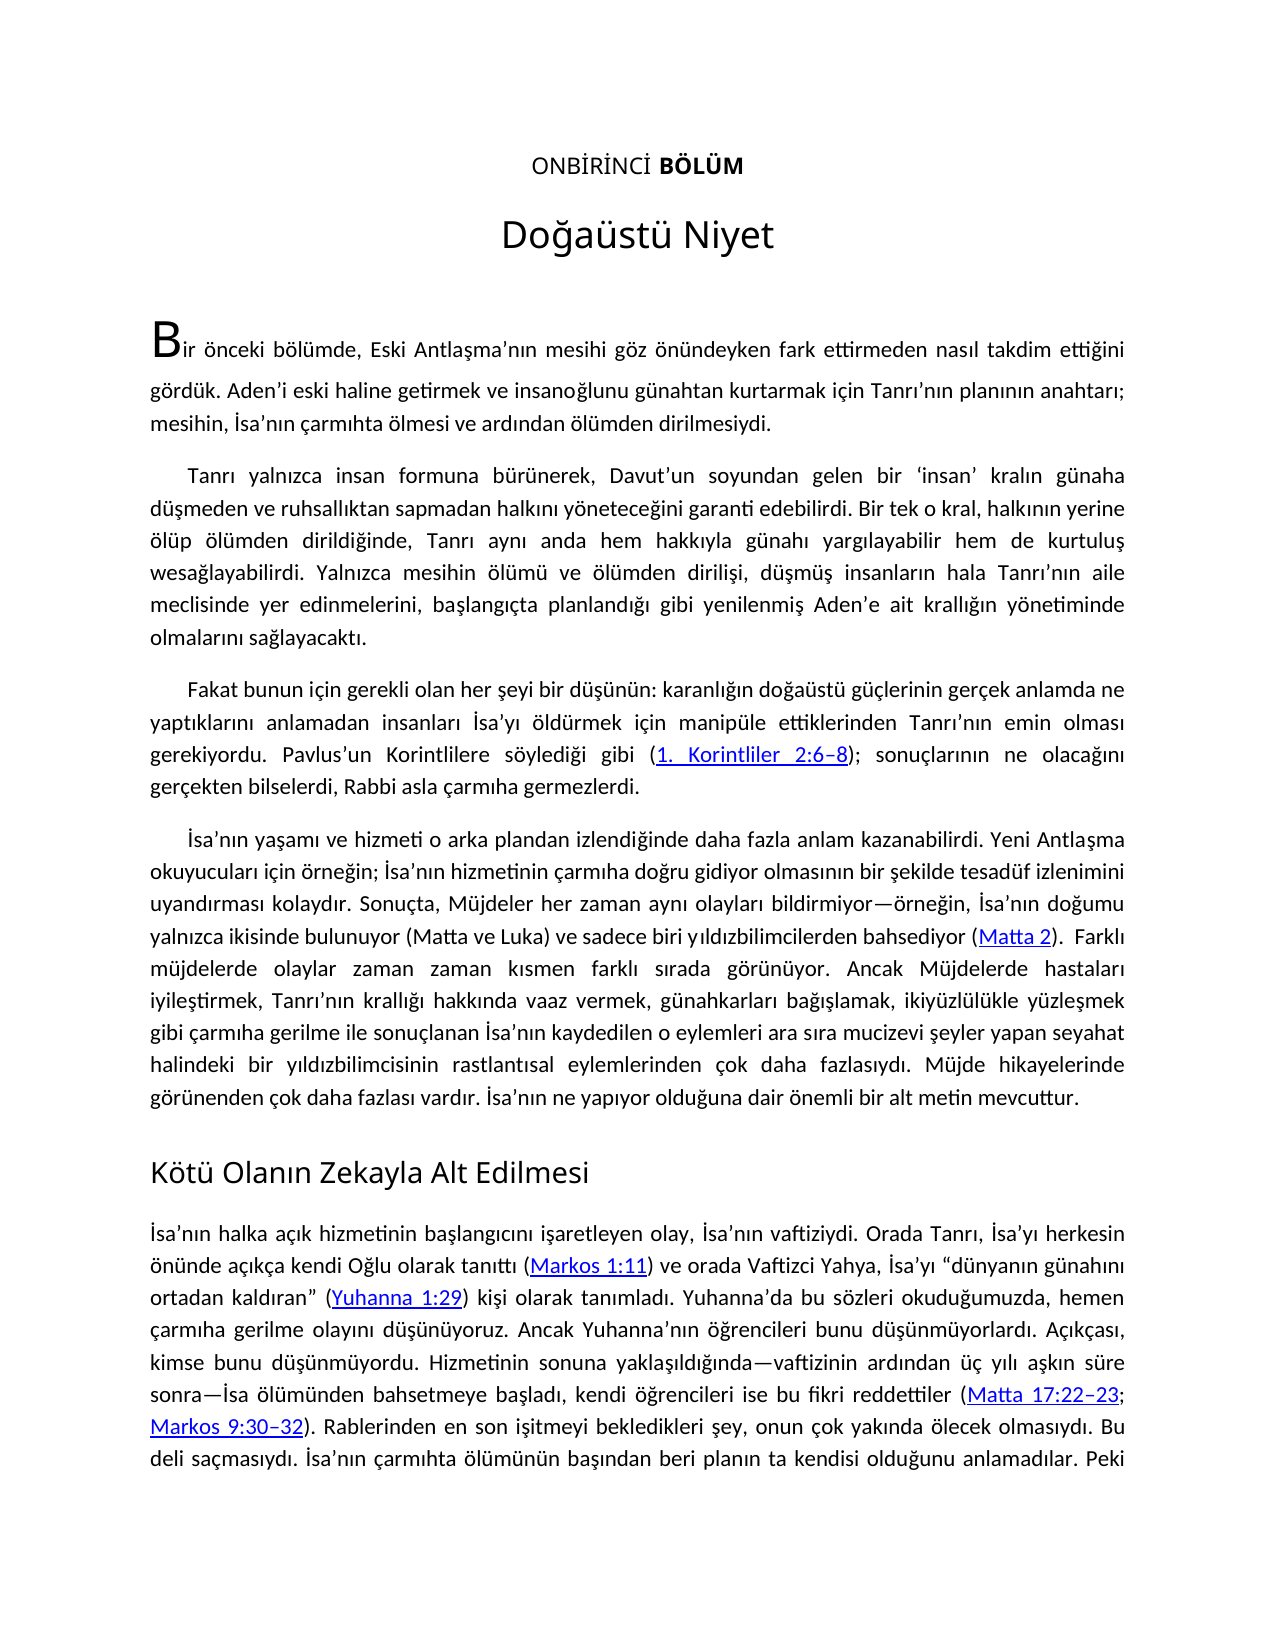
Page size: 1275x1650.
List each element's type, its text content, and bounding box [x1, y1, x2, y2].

text İsa’nın yaşamı ve hizmeti o arka plandan izlendiğinde daha fazla anlam kazanabilirdi. Yeni Antlaşma okuyucuları için örneğin; İsa’nın hizmetinin çarmıha doğru gidiyor olmasının bir şekilde tesadüf izlenimini uyandırması kolaydır. Sonuçta, Müjdeler her zaman aynı olayları bildirmiyor—örneğin, İsa’nın doğumu yalnızca ikisinde bulunuyor (Matta ve Luka) ve sadece biri yıldızbilimcilerden bahsediyor (Matta 2). Farklı müjdelerde olaylar zaman zaman kısmen farklı sırada görünüyor. Ancak Müjdelerde hastaları iyileştirmek, Tanrı’nın krallığı hakkında vaaz vermek, günahkarları bağışlamak, ikiyüzlülükle yüzleşmek gibi çarmıha gerilme ile sonuçlanan İsa’nın kaydedilen o eylemleri ara sıra mucizevi şeyler yapan seyahat halindeki bir yıldızbilimcisinin rastlantısal eylemlerinden çok daha fazlasıydı. Müjde hikayelerinde görünenden çok daha fazlası vardır. İsa’nın ne yapıyor olduğuna dair önemli bir alt metin mevcuttur. [150, 825, 1125, 1111]
text Bir önceki bölümde, Eski Antlaşma’nın mesihi göz önündeyken fark ettirmeden nasıl takdim ettiğini gördük. Aden’i eski haline getirmek ve insanoğlunu günahtan kurtarmak için Tanrı’nın planının anahtarı; mesihin, İsa’nın çarmıhta ölmesi ve ardından ölümden dirilmesiydi. [150, 304, 1125, 437]
text Kötü Olanın Zekayla Alt Edilmesi [150, 1152, 1125, 1192]
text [150, 1219, 1125, 1472]
text Tanrı yalnızca insan formuna bürünerek, Davut’un soyundan gelen bir ‘insan’ kralın günaha düşmeden ve ruhsallıktan sapmadan halkını yöneteceğini garanti edebilirdi. Bir tek o kral, halkının yerine ölüp ölümden dirildiğinde, Tanrı aynı anda hem hakkıyla günahı yargılayabilir hem de kurtuluş wesağlayabilirdi. Yalnızca mesihin ölümü ve ölümden dirilişi, düşmüş insanların hala Tanrı’nın aile meclisinde yer edinmelerini, başlangıçta planlandığı gibi yenilenmiş Aden’e ait krallığın yönetiminde olmalarını sağlayacaktı. [150, 462, 1125, 651]
text ONBİRİNCİ BÖLÜM [150, 150, 1125, 181]
text Fakat bunun için gerekli olan her şeyi bir düşünün: karanlığın doğaüstü güçlerinin gerçek anlamda ne yaptıklarını anlamadan insanları İsa’yı öldürmek için manipüle ettiklerinden Tanrı’nın emin olması gerekiyordu. Pavlus’un Korintlilere söylediği gibi (1. Korintliler 2:6–8); sonuçlarının ne olacağını gerçekten bilselerdi, Rabbi asla çarmıha germezlerdi. [150, 676, 1125, 800]
text Doğaüstü Niyet [150, 208, 1125, 259]
